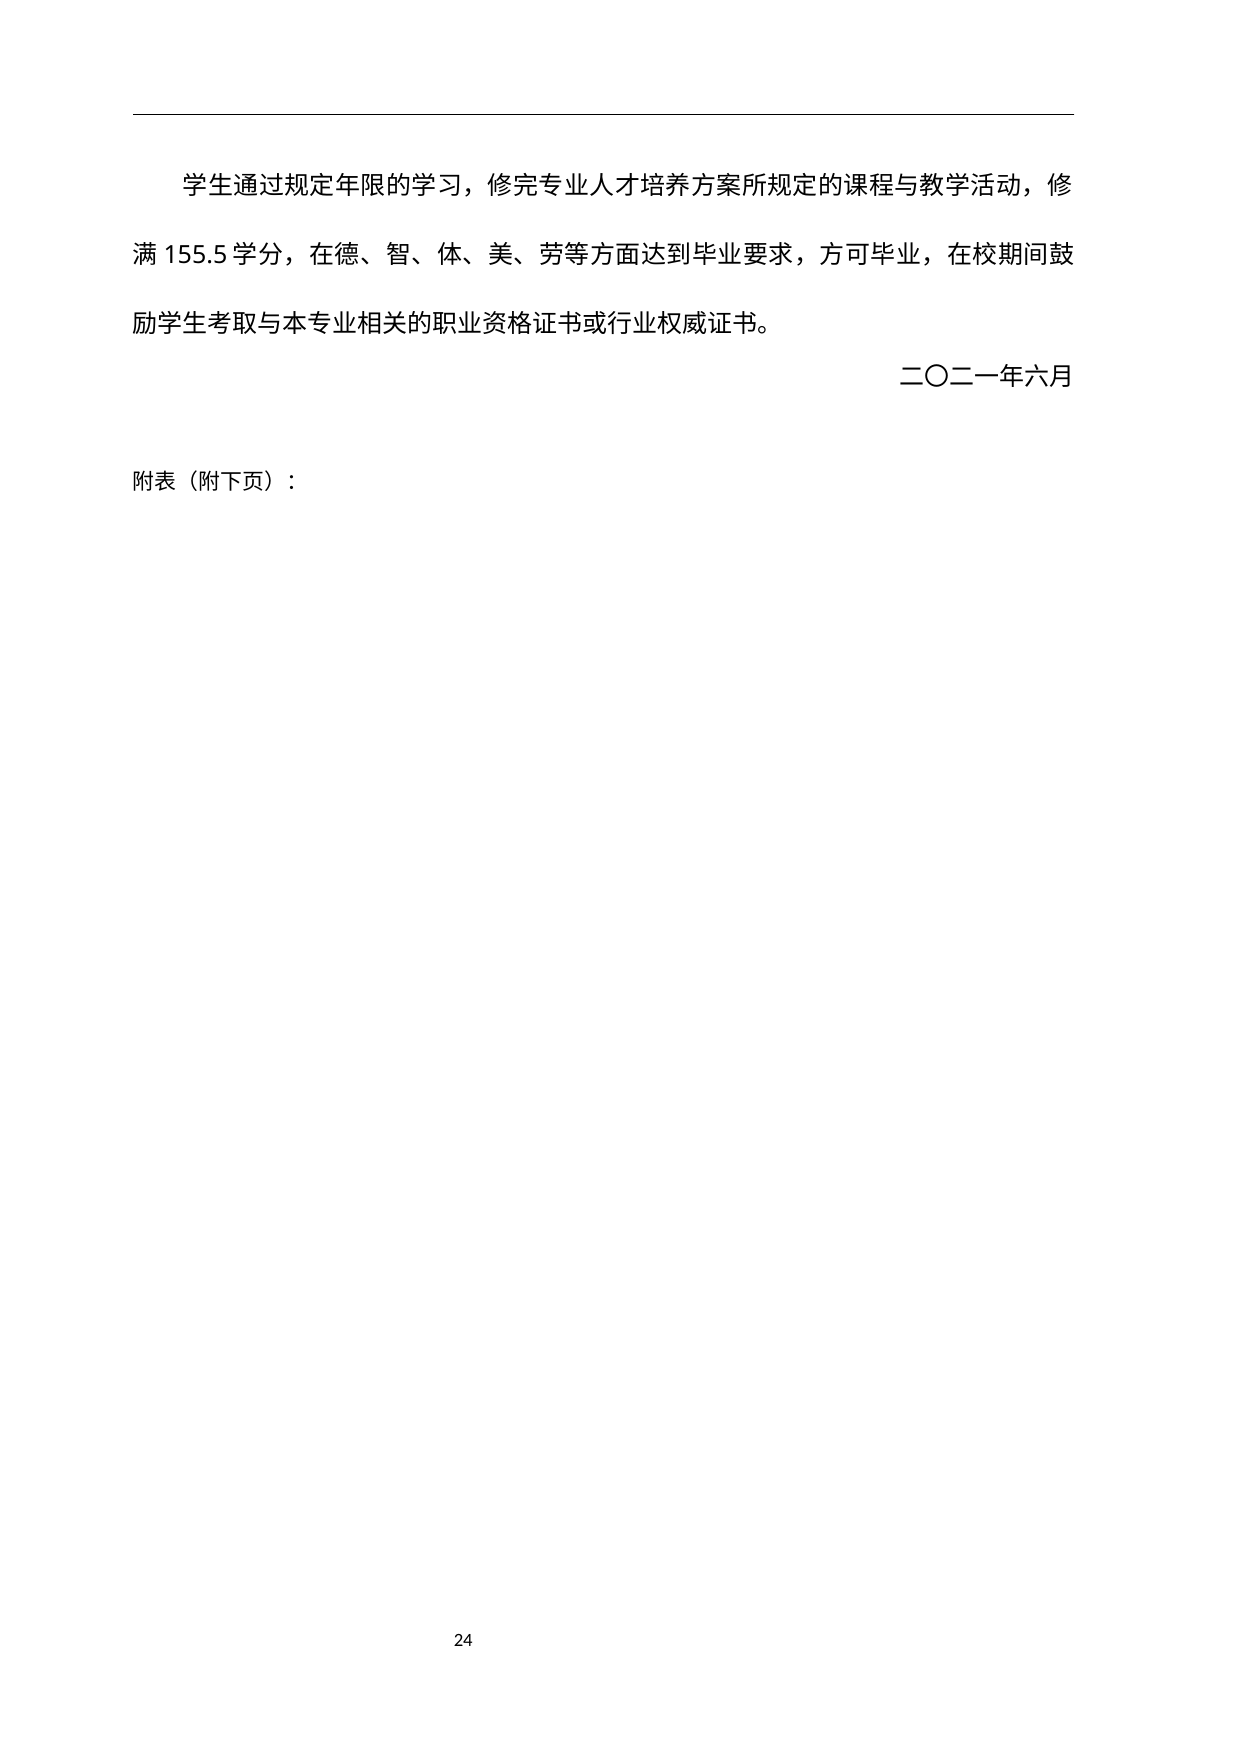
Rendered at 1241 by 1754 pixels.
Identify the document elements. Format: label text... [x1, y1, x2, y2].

text 二〇二一年六月 [133, 357, 1074, 393]
text 附表（附下页）： [133, 462, 1074, 497]
text 学生通过规定年限的学习，修完专业人才培养方案所规定的课程与教学活动，修满155.5学分，在德、智、体、美、劳等方面达到毕业要求，方可毕业，在校期间鼓励学生考取与本专业相关的职业资格证书或行业权威证书。 [133, 148, 1074, 357]
